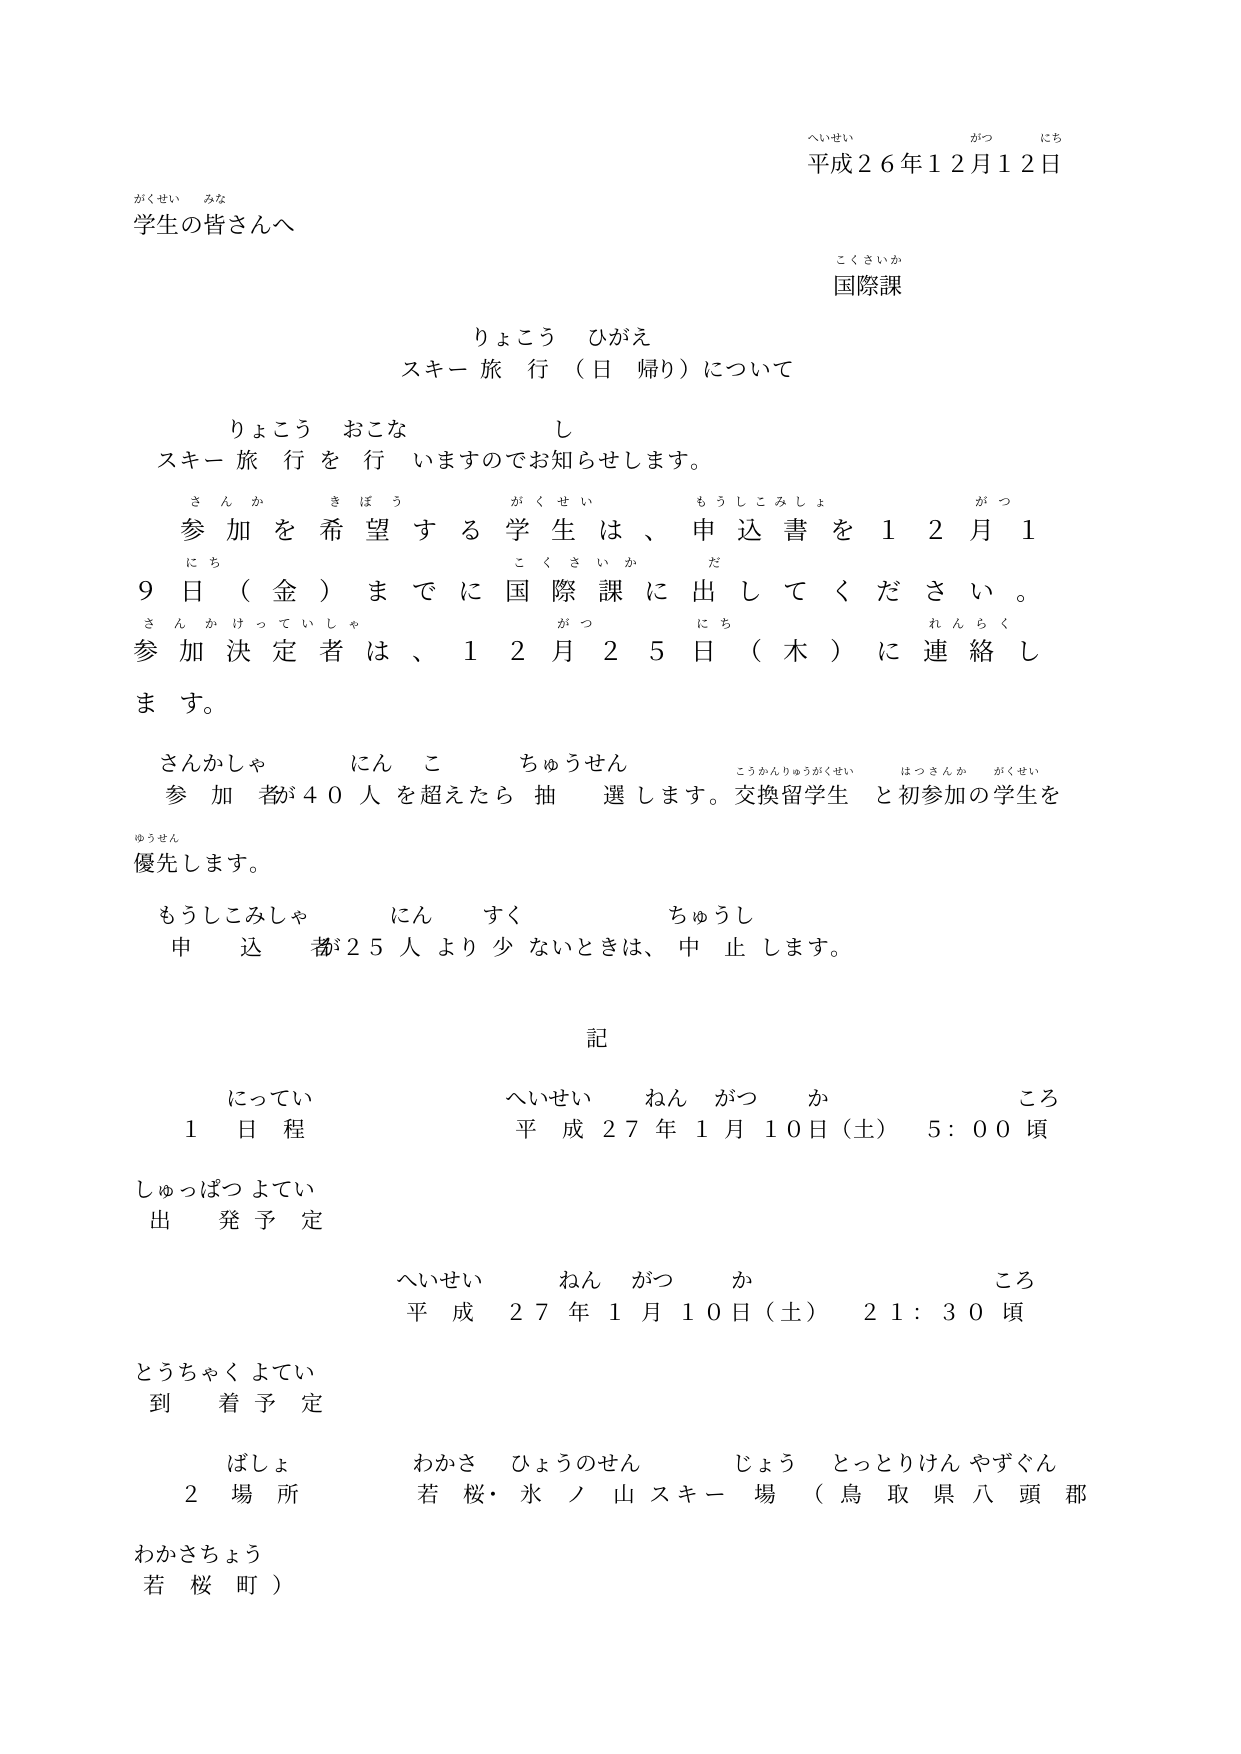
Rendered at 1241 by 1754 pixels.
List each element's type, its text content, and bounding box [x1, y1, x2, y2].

text スキーをいますのでおらせします。 [133, 398, 1062, 489]
text ２６年１２１２ [133, 124, 1062, 185]
text 記 [133, 1006, 1062, 1067]
text ２ ・スキー（） [133, 1432, 1062, 1614]
text スキー（り）について [133, 306, 1062, 398]
text のさんへ [133, 185, 1062, 246]
text ２７１１０（土） ２１：３０ [133, 1249, 1062, 1432]
text が４０をえたらします。とのをします。 [133, 732, 1062, 884]
text をするは、を１２１９（金）までににしてください。は、１２２５（木）にします。 [133, 489, 1062, 732]
text が２５よりないときは、します。 [133, 884, 1062, 976]
text １ ２７１１０（土） ５：００ [133, 1067, 1062, 1249]
